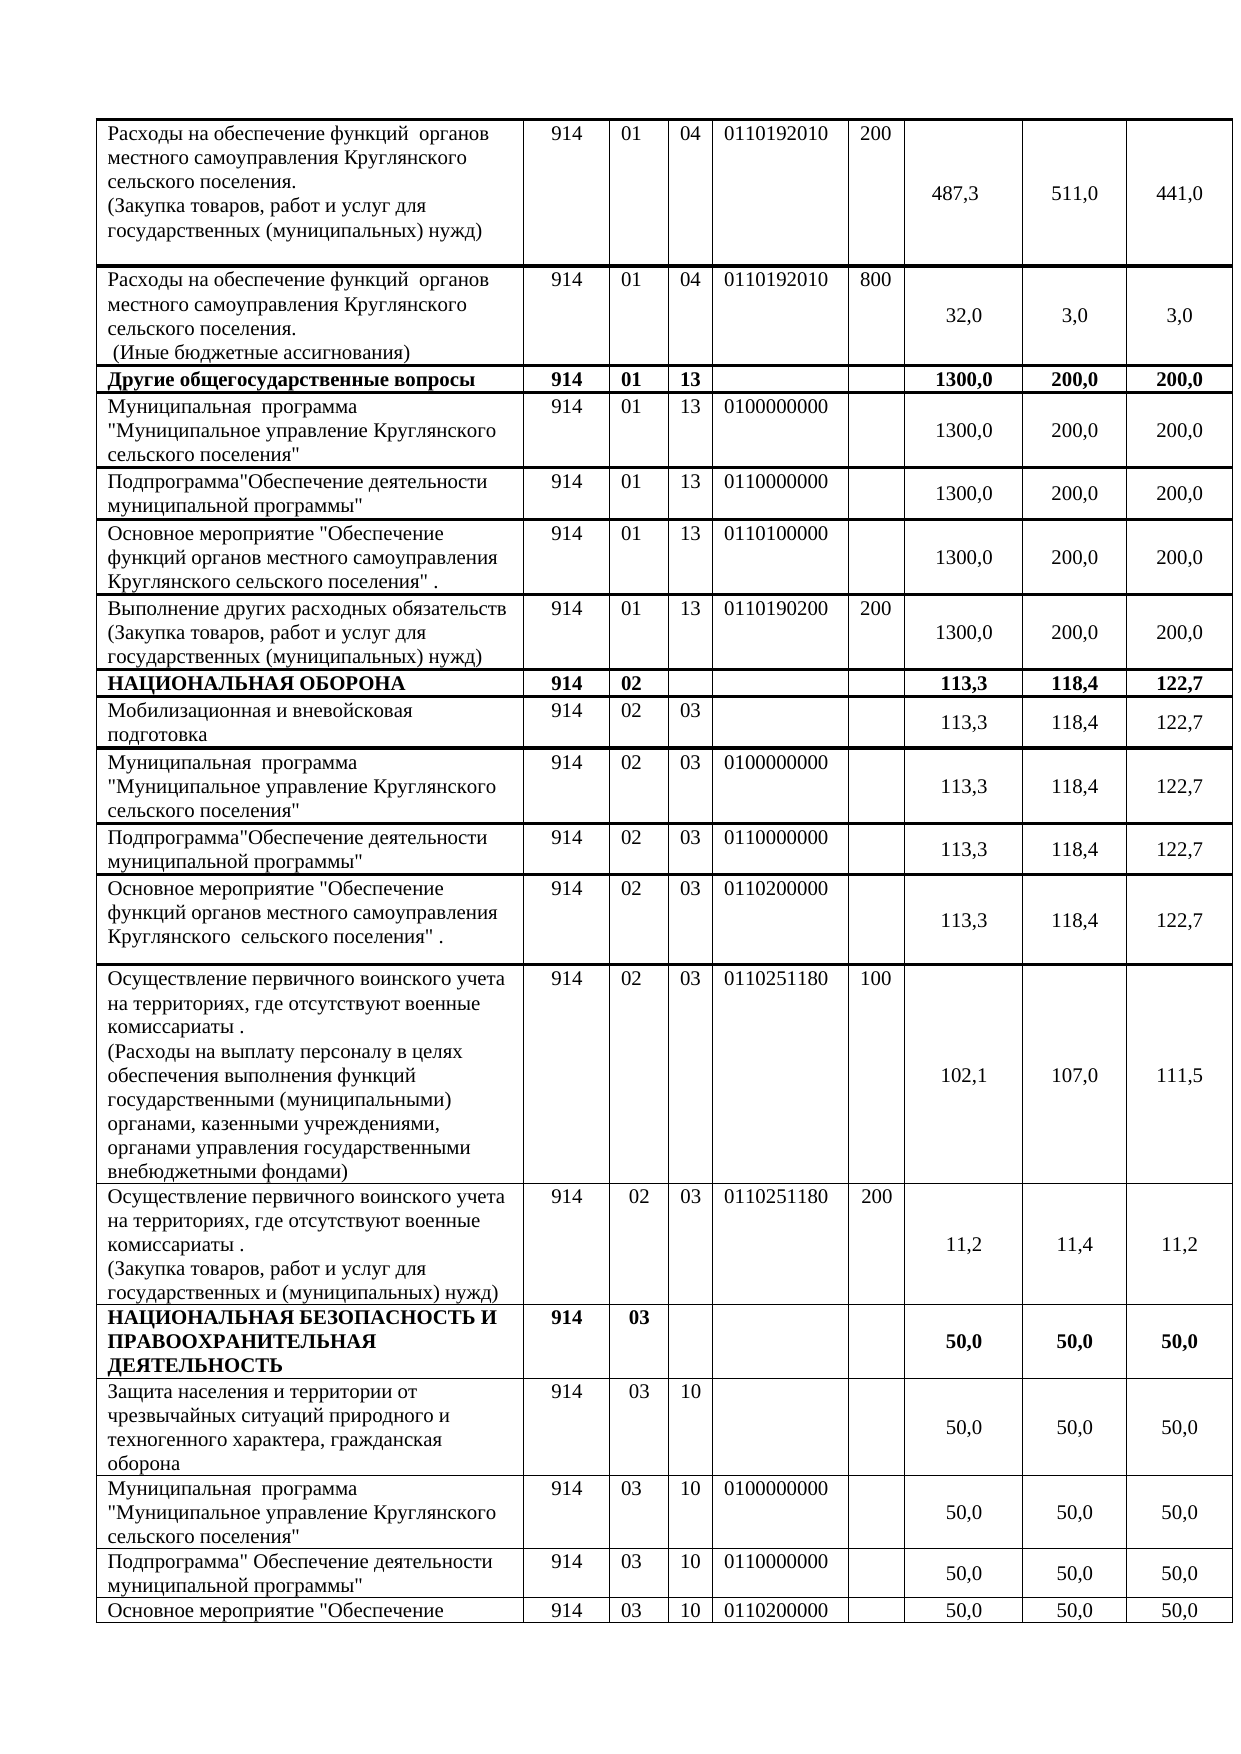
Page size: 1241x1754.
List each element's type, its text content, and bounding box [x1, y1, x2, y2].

table_cell 200,0 [1023, 469, 1126, 517]
table_cell 02 [610, 825, 668, 873]
table_cell [713, 367, 848, 391]
table_cell 02 [610, 750, 668, 822]
table_cell 122,7 [1127, 671, 1232, 695]
table_cell 0110000000 [713, 469, 848, 517]
table_cell 102,1 [905, 966, 1022, 1183]
table_cell 11,2 [905, 1184, 1022, 1304]
table_cell 03 [669, 1184, 712, 1304]
table_cell 914 [524, 1598, 609, 1622]
table_cell 118,4 [1023, 876, 1126, 963]
table_cell 0110100000 [713, 521, 848, 593]
table_cell 441,0 [1127, 121, 1232, 264]
table_cell [849, 1379, 904, 1475]
table_cell 03 [669, 698, 712, 746]
table_cell 1300,0 [905, 596, 1022, 668]
table_cell 200 [849, 121, 904, 264]
table_cell 0100000000 [713, 750, 848, 822]
table_cell 0110192010 [713, 268, 848, 364]
table_cell 914 [524, 394, 609, 466]
table_cell 13 [669, 469, 712, 517]
table_cell 32,0 [905, 268, 1022, 364]
table_cell 13 [669, 394, 712, 466]
table_cell 200,0 [1127, 596, 1232, 668]
table_cell 10 [669, 1379, 712, 1475]
table_cell Основное мероприятие "Обеспечение функций органов местного самоуправления Круглянского сельского поселения" . [97, 876, 523, 963]
table_cell 914 [524, 750, 609, 822]
table_cell Подпрограмма"Обеспечение деятельности муниципальной программы" [97, 825, 523, 873]
table_cell 113,3 [905, 671, 1022, 695]
table_cell 113,3 [905, 876, 1022, 963]
table_cell 02 [610, 671, 668, 695]
table_cell 01 [610, 121, 668, 264]
table_cell 50,0 [905, 1476, 1022, 1548]
table_cell 914 [524, 698, 609, 746]
table_cell Мобилизационная и вневойсковая подготовка [97, 698, 523, 746]
table_cell 03 [669, 825, 712, 873]
table_cell 113,3 [905, 698, 1022, 746]
table_cell 04 [669, 268, 712, 364]
table_cell 200 [849, 1184, 904, 1304]
table_cell [669, 1305, 712, 1377]
table_cell 914 [524, 1549, 609, 1597]
table_cell 11,2 [1127, 1184, 1232, 1304]
table_cell 03 [669, 966, 712, 1183]
table_cell 02 [610, 698, 668, 746]
table_cell Выполнение других расходных обязательств (Закупка товаров, работ и услуг для государственных (муниципальных) нужд) [97, 596, 523, 668]
table_cell Муниципальная программа "Муниципальное управление Круглянского сельского поселения" [97, 394, 523, 466]
table_cell 914 [524, 367, 609, 391]
table_cell 800 [849, 268, 904, 364]
table_cell 0110200000 [713, 1598, 848, 1622]
table_cell 914 [524, 596, 609, 668]
table_cell 511,0 [1023, 121, 1126, 264]
table_cell 100 [849, 966, 904, 1183]
table_cell 113,3 [905, 750, 1022, 822]
table_cell Осуществление первичного воинского учета на территориях, где отсутствуют военные комиссариаты . (Расходы на выплату персоналу в целях обеспечения выполнения функций государственными (муниципальными) органами, казенными учреждениями, органами управления государственными внебюджетными фондами) [97, 966, 523, 1183]
table_cell 107,0 [1023, 966, 1126, 1183]
table_cell 487,3 [905, 121, 1022, 264]
table_cell 914 [524, 1184, 609, 1304]
table_cell [849, 750, 904, 822]
table_cell 200,0 [1127, 521, 1232, 593]
table_cell 914 [524, 825, 609, 873]
table_cell 3,0 [1023, 268, 1126, 364]
table_cell 50,0 [1127, 1379, 1232, 1475]
table_cell [713, 671, 848, 695]
table_cell [849, 394, 904, 466]
table_cell 200,0 [1127, 367, 1232, 391]
table_cell 50,0 [905, 1549, 1022, 1597]
table_cell 118,4 [1023, 825, 1126, 873]
table_cell 03 [610, 1598, 668, 1622]
table_cell 13 [669, 521, 712, 593]
table_cell 10 [669, 1549, 712, 1597]
table_cell 50,0 [1127, 1476, 1232, 1548]
table_cell 03 [610, 1305, 668, 1377]
table_cell [849, 698, 904, 746]
table_cell [849, 1305, 904, 1377]
table_cell 118,4 [1023, 671, 1126, 695]
table_cell [849, 1476, 904, 1548]
table_cell 1300,0 [905, 521, 1022, 593]
table_cell 200,0 [1127, 469, 1232, 517]
table_cell [849, 1598, 904, 1622]
table_cell 0110251180 [713, 966, 848, 1183]
table_cell 113,3 [905, 825, 1022, 873]
table_cell 0110251180 [713, 1184, 848, 1304]
table_cell 122,7 [1127, 825, 1232, 873]
table_cell 10 [669, 1476, 712, 1548]
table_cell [97, 1598, 523, 1622]
table_cell 03 [610, 1549, 668, 1597]
table_cell 118,4 [1023, 698, 1126, 746]
table_cell 50,0 [905, 1379, 1022, 1475]
table_cell 122,7 [1127, 876, 1232, 963]
table_cell 02 [610, 966, 668, 1183]
table_cell 914 [524, 671, 609, 695]
table_cell [713, 1379, 848, 1475]
table_cell 02 [610, 1184, 668, 1304]
table_cell 111,5 [1127, 966, 1232, 1183]
table_cell 03 [669, 876, 712, 963]
table_cell Другие общегосударственные вопросы [97, 367, 523, 391]
table_cell 118,4 [1023, 750, 1126, 822]
table_cell 04 [669, 121, 712, 264]
table_cell 01 [610, 596, 668, 668]
table_cell 0110000000 [713, 1549, 848, 1597]
table_cell [849, 825, 904, 873]
table_cell 3,0 [1127, 268, 1232, 364]
table_cell 01 [610, 367, 668, 391]
table_cell Защита населения и территории от чрезвычайных ситуаций природного и техногенного характера, гражданская оборона [97, 1379, 523, 1475]
table_cell 01 [610, 394, 668, 466]
table_cell 0110200000 [713, 876, 848, 963]
table_cell 200,0 [1023, 521, 1126, 593]
table_cell 50,0 [905, 1598, 1022, 1622]
table_cell [849, 469, 904, 517]
table_cell [849, 671, 904, 695]
table_cell 0100000000 [713, 394, 848, 466]
table_cell 200,0 [1127, 394, 1232, 466]
table_cell 122,7 [1127, 698, 1232, 746]
table_cell 03 [669, 750, 712, 822]
table_cell 03 [610, 1476, 668, 1548]
table_cell 10 [669, 1598, 712, 1622]
table_cell НАЦИОНАЛЬНАЯ БЕЗОПАСНОСТЬ И ПРАВООХРАНИТЕЛЬНАЯ ДЕЯТЕЛЬНОСТЬ [97, 1305, 523, 1377]
table_cell 200,0 [1023, 367, 1126, 391]
table_cell [849, 876, 904, 963]
table_cell 0110000000 [713, 825, 848, 873]
table_cell [849, 1549, 904, 1597]
table_cell Муниципальная программа "Муниципальное управление Круглянского сельского поселения" [97, 750, 523, 822]
table_cell 13 [669, 596, 712, 668]
table_cell 1300,0 [905, 469, 1022, 517]
table_cell 914 [524, 966, 609, 1183]
table_cell 200,0 [1023, 394, 1126, 466]
table_cell Осуществление первичного воинского учета на территориях, где отсутствуют военные комиссариаты . (Закупка товаров, работ и услуг для государственных и (муниципальных) нужд) [97, 1184, 523, 1304]
table_cell 200 [849, 596, 904, 668]
table_cell 914 [524, 121, 609, 264]
table_cell Подпрограмма"Обеспечение деятельности муниципальной программы" [97, 469, 523, 517]
table_cell Расходы на обеспечение функций органов местного самоуправления Круглянского сельского поселения. (Иные бюджетные ассигнования) [97, 268, 523, 364]
table_cell [849, 521, 904, 593]
table_cell 50,0 [1127, 1549, 1232, 1597]
table_cell 50,0 [1127, 1598, 1232, 1622]
table_cell 200,0 [1023, 596, 1126, 668]
table_cell 914 [524, 876, 609, 963]
table_cell 1300,0 [905, 394, 1022, 466]
table_cell 1300,0 [905, 367, 1022, 391]
table_cell 914 [524, 521, 609, 593]
table_cell 01 [610, 521, 668, 593]
table_cell 914 [524, 1379, 609, 1475]
table_cell 122,7 [1127, 750, 1232, 822]
table_cell 03 [610, 1379, 668, 1475]
table_cell 50,0 [905, 1305, 1022, 1377]
table_cell Подпрограмма" Обеспечение деятельности муниципальной программы" [97, 1549, 523, 1597]
table_cell 0110190200 [713, 596, 848, 668]
table_cell НАЦИОНАЛЬНАЯ ОБОРОНА [97, 671, 523, 695]
table_cell [713, 698, 848, 746]
table_cell 01 [610, 268, 668, 364]
table_cell 01 [610, 469, 668, 517]
table_cell 914 [524, 268, 609, 364]
table_cell 0110192010 [713, 121, 848, 264]
table_cell 50,0 [1023, 1305, 1126, 1377]
table_cell 50,0 [1023, 1549, 1126, 1597]
table_cell Муниципальная программа "Муниципальное управление Круглянского сельского поселения" [97, 1476, 523, 1548]
table_cell Расходы на обеспечение функций органов местного самоуправления Круглянского сельского поселения. (Закупка товаров, работ и услуг для государственных (муниципальных) нужд) [97, 121, 523, 264]
table_cell [713, 1305, 848, 1377]
table_cell [669, 671, 712, 695]
table_cell 914 [524, 1305, 609, 1377]
table_cell 50,0 [1023, 1476, 1126, 1548]
table_cell 50,0 [1023, 1379, 1126, 1475]
table_cell Основное мероприятие "Обеспечение функций органов местного самоуправления Круглянского сельского поселения" . [97, 521, 523, 593]
table_cell 02 [610, 876, 668, 963]
table_cell 914 [524, 469, 609, 517]
table_cell 13 [669, 367, 712, 391]
table_cell 11,4 [1023, 1184, 1126, 1304]
table_cell 50,0 [1127, 1305, 1232, 1377]
table_cell 50,0 [1023, 1598, 1126, 1622]
table_cell [849, 367, 904, 391]
table_cell 0100000000 [713, 1476, 848, 1548]
table_cell 914 [524, 1476, 609, 1548]
